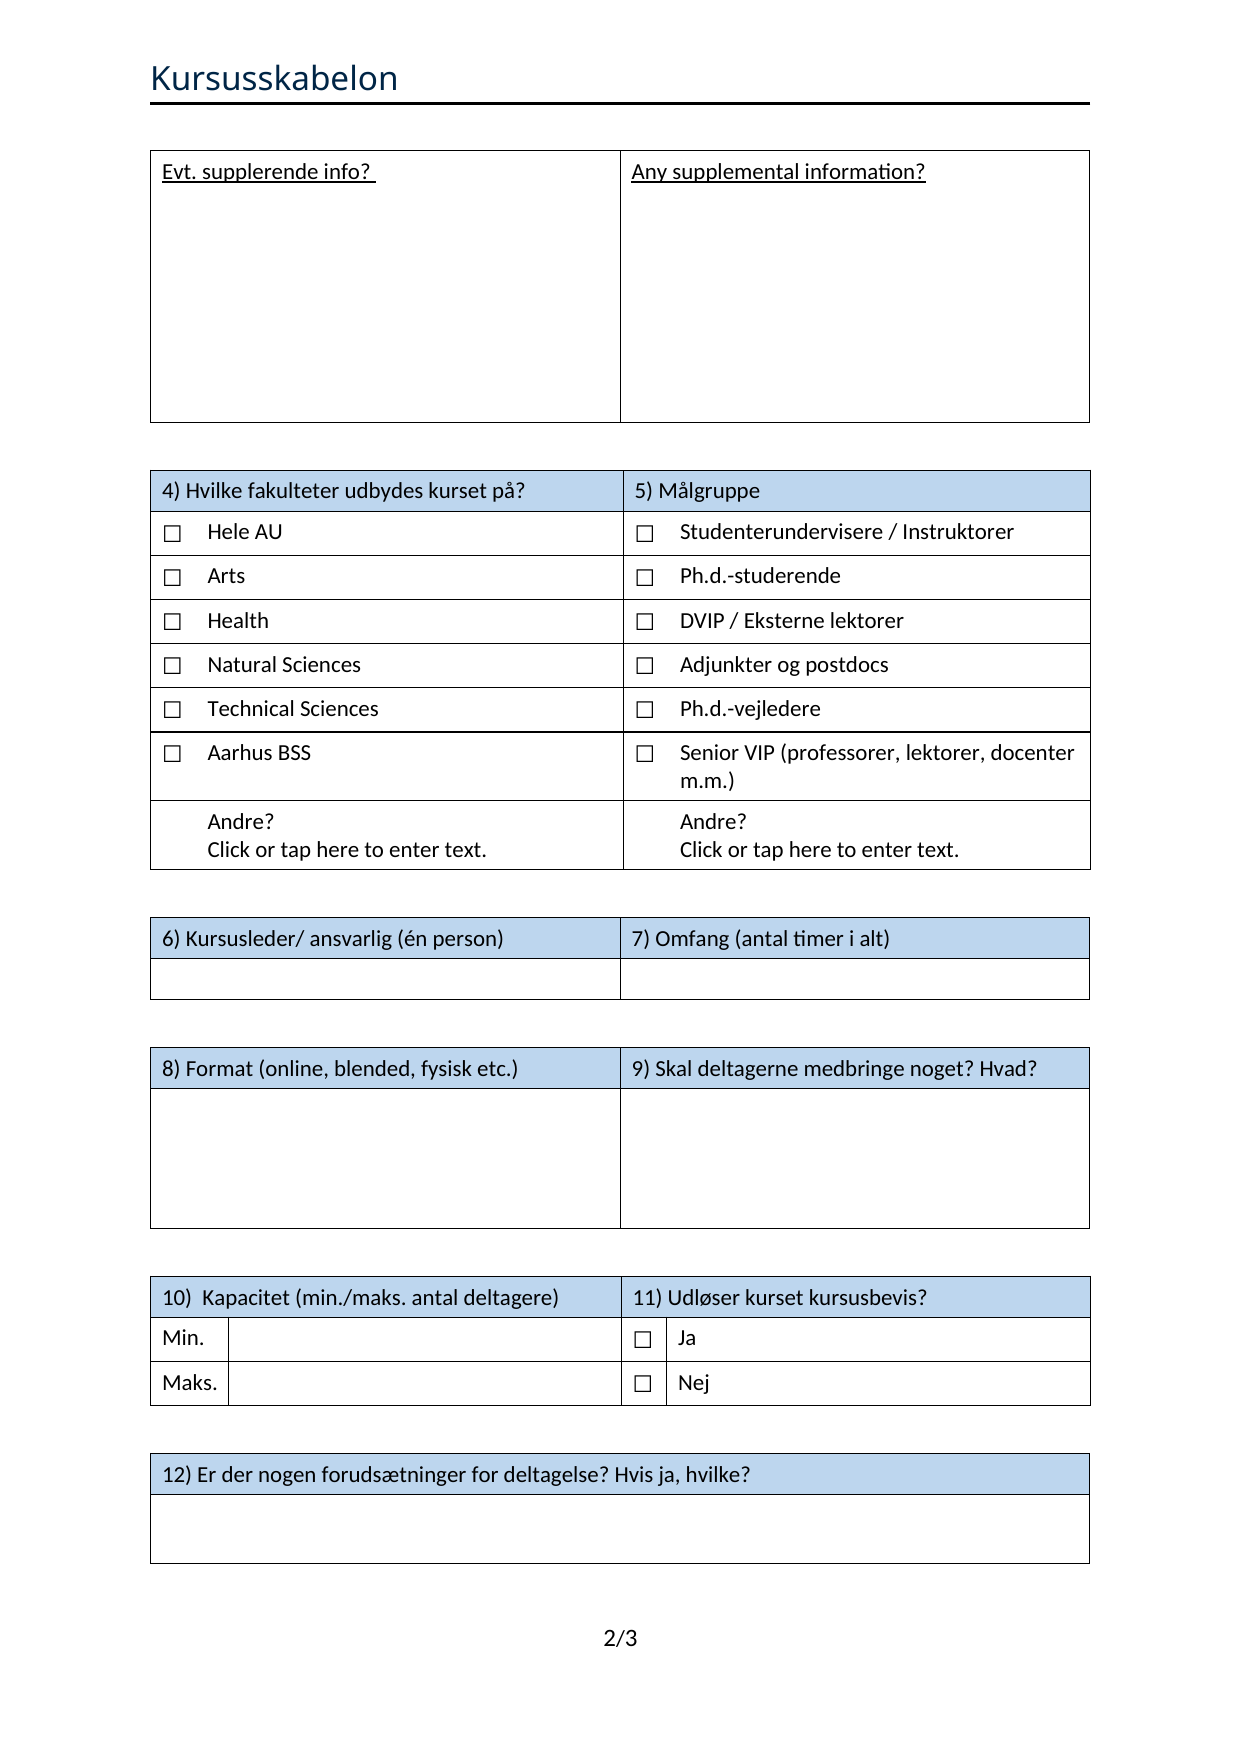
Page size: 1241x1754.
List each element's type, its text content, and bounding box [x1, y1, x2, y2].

table_cell [151, 801, 196, 869]
table_cell Nej [667, 1362, 1090, 1405]
table_cell Andre? [196, 801, 623, 869]
table_cell Aarhus BSS [196, 733, 623, 800]
table_cell Senior VIP (professorer, lektorer, docenter m.m.) [669, 733, 1090, 800]
table_header 11) Udløser kurset kursusbevis? [622, 1277, 1090, 1317]
table_cell Min. [151, 1318, 228, 1361]
table_cell Arts [196, 556, 623, 599]
table_cell [229, 1362, 621, 1405]
table_cell Studenterundervisere / Instruktorer [669, 512, 1090, 555]
table_cell [151, 959, 620, 999]
table_cell [151, 1495, 1089, 1563]
table_header 5) Målgruppe [624, 471, 1090, 511]
table_cell Technical Sciences [196, 688, 623, 731]
table_header 12) Er der nogen forudsætninger for deltagelse? Hvis ja, hvilke? [151, 1454, 1089, 1494]
table_cell [151, 1089, 620, 1228]
table_cell [621, 959, 1089, 999]
table_cell Hele AU [196, 512, 623, 555]
table_cell Evt. supplerende info? [151, 151, 620, 422]
table_cell Any supplemental information? [621, 151, 1089, 422]
table_cell Adjunkter og postdocs [669, 644, 1090, 687]
table_cell Ph.d.-studerende [669, 556, 1090, 599]
table_cell [229, 1318, 621, 1361]
table_header 7) Omfang (antal timer i alt) [621, 918, 1089, 958]
table_cell DVIP / Eksterne lektorer [669, 600, 1090, 643]
table_cell Ja [667, 1318, 1090, 1361]
table_header 8) Format (online, blended, fysisk etc.) [151, 1048, 620, 1088]
table_header 6) Kursusleder/ ansvarlig (én person) [151, 918, 620, 958]
table_header 10) Kapacitet (min./maks. antal deltagere) [151, 1277, 621, 1317]
table_cell Health [196, 600, 623, 643]
table_cell Andre? [669, 801, 1090, 869]
table_cell Ph.d.-vejledere [669, 688, 1090, 731]
table_header 4) Hvilke fakulteter udbydes kurset på? [151, 471, 623, 511]
table_cell Natural Sciences [196, 644, 623, 687]
table_cell [621, 1089, 1089, 1228]
table_cell Maks. [151, 1362, 228, 1405]
table_cell [624, 801, 668, 869]
table_header 9) Skal deltagerne medbringe noget? Hvad? [621, 1048, 1089, 1088]
